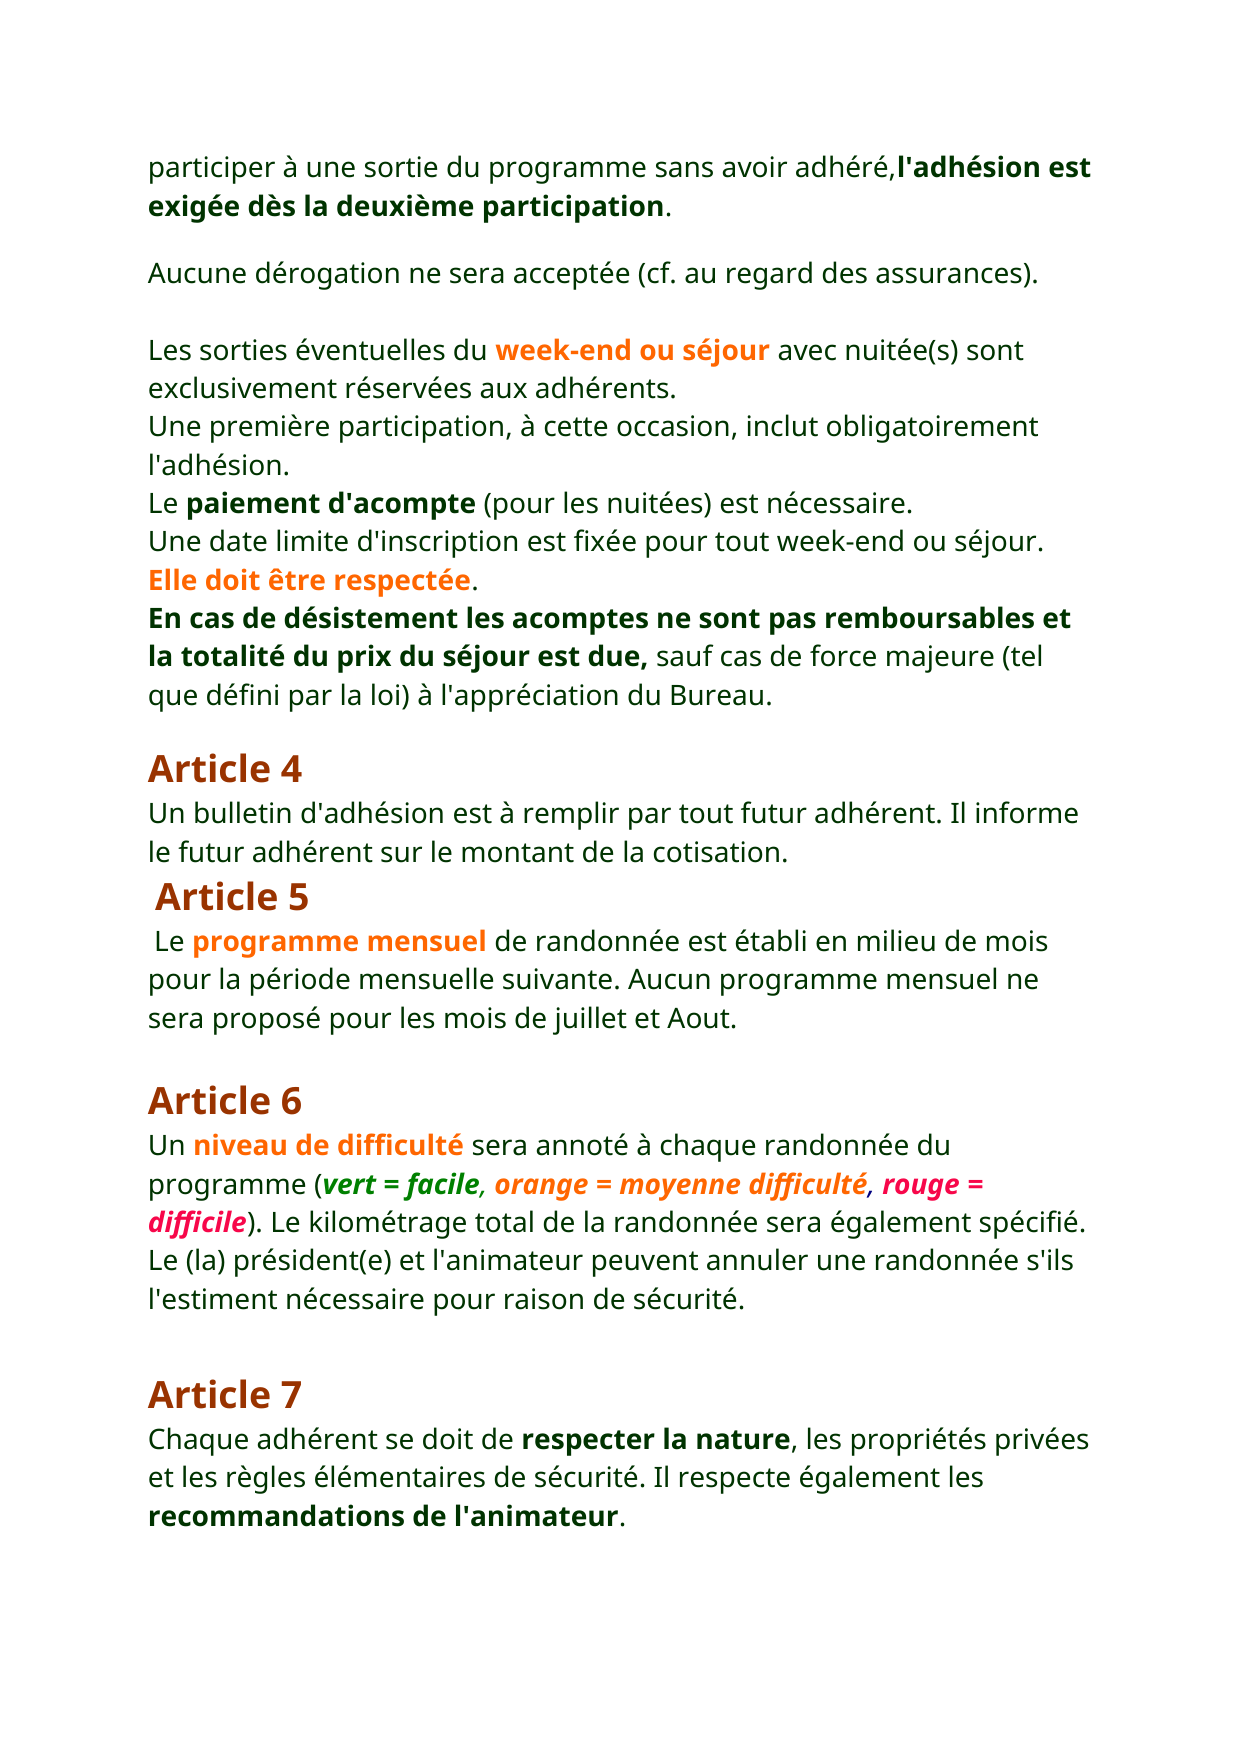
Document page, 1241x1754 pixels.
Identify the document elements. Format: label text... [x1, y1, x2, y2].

text Article 4 [148, 743, 1093, 794]
text Aucune dérogation ne sera acceptée (cf. au regard des assurances). Les sorties éventuelles du week-end ou séjour avec nuitée(s) sont exclusivement réservées aux adhérents. Une première participation, à cette occasion, inclut obligatoirement l'adhésion. Le paiement d'acompte (pour les nuitées) est nécessaire. Une date limite d'inscription est fixée pour tout week-end ou séjour. Elle doit être respectée. En cas de désistement les acomptes ne sont pas remboursables et la totalité du prix du séjour est due, sauf cas de force majeure (tel que défini par la loi) à l'appréciation du Bureau. [148, 253, 1093, 713]
text Un niveau de difficulté sera annoté à chaque randonnée du programme (vert = facile, orange = moyenne difficulté, rouge = difficile). Le kilométrage total de la randonnée sera également spécifié. Le (la) président(e) et l'animateur peuvent annuler une randonnée s'ils l'estiment nécessaire pour raison de sécurité. [148, 1126, 1093, 1317]
text Chaque adhérent se doit de respecter la nature, les propriétés privées et les règles élémentaires de sécurité. Il respecte également les recommandations de l'animateur. [148, 1419, 1093, 1534]
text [148, 148, 1093, 224]
text Article 7 [148, 1368, 1093, 1419]
text Article 5 [148, 870, 1093, 921]
text Le programme mensuel de randonnée est établi en milieu de mois pour la période mensuelle suivante. Aucun programme mensuel ne sera proposé pour les mois de juillet et Aout. [148, 921, 1093, 1036]
text Un bulletin d'adhésion est à remplir par tout futur adhérent. Il informe le futur adhérent sur le montant de la cotisation. [148, 794, 1093, 870]
text Article 6 [148, 1075, 1093, 1126]
